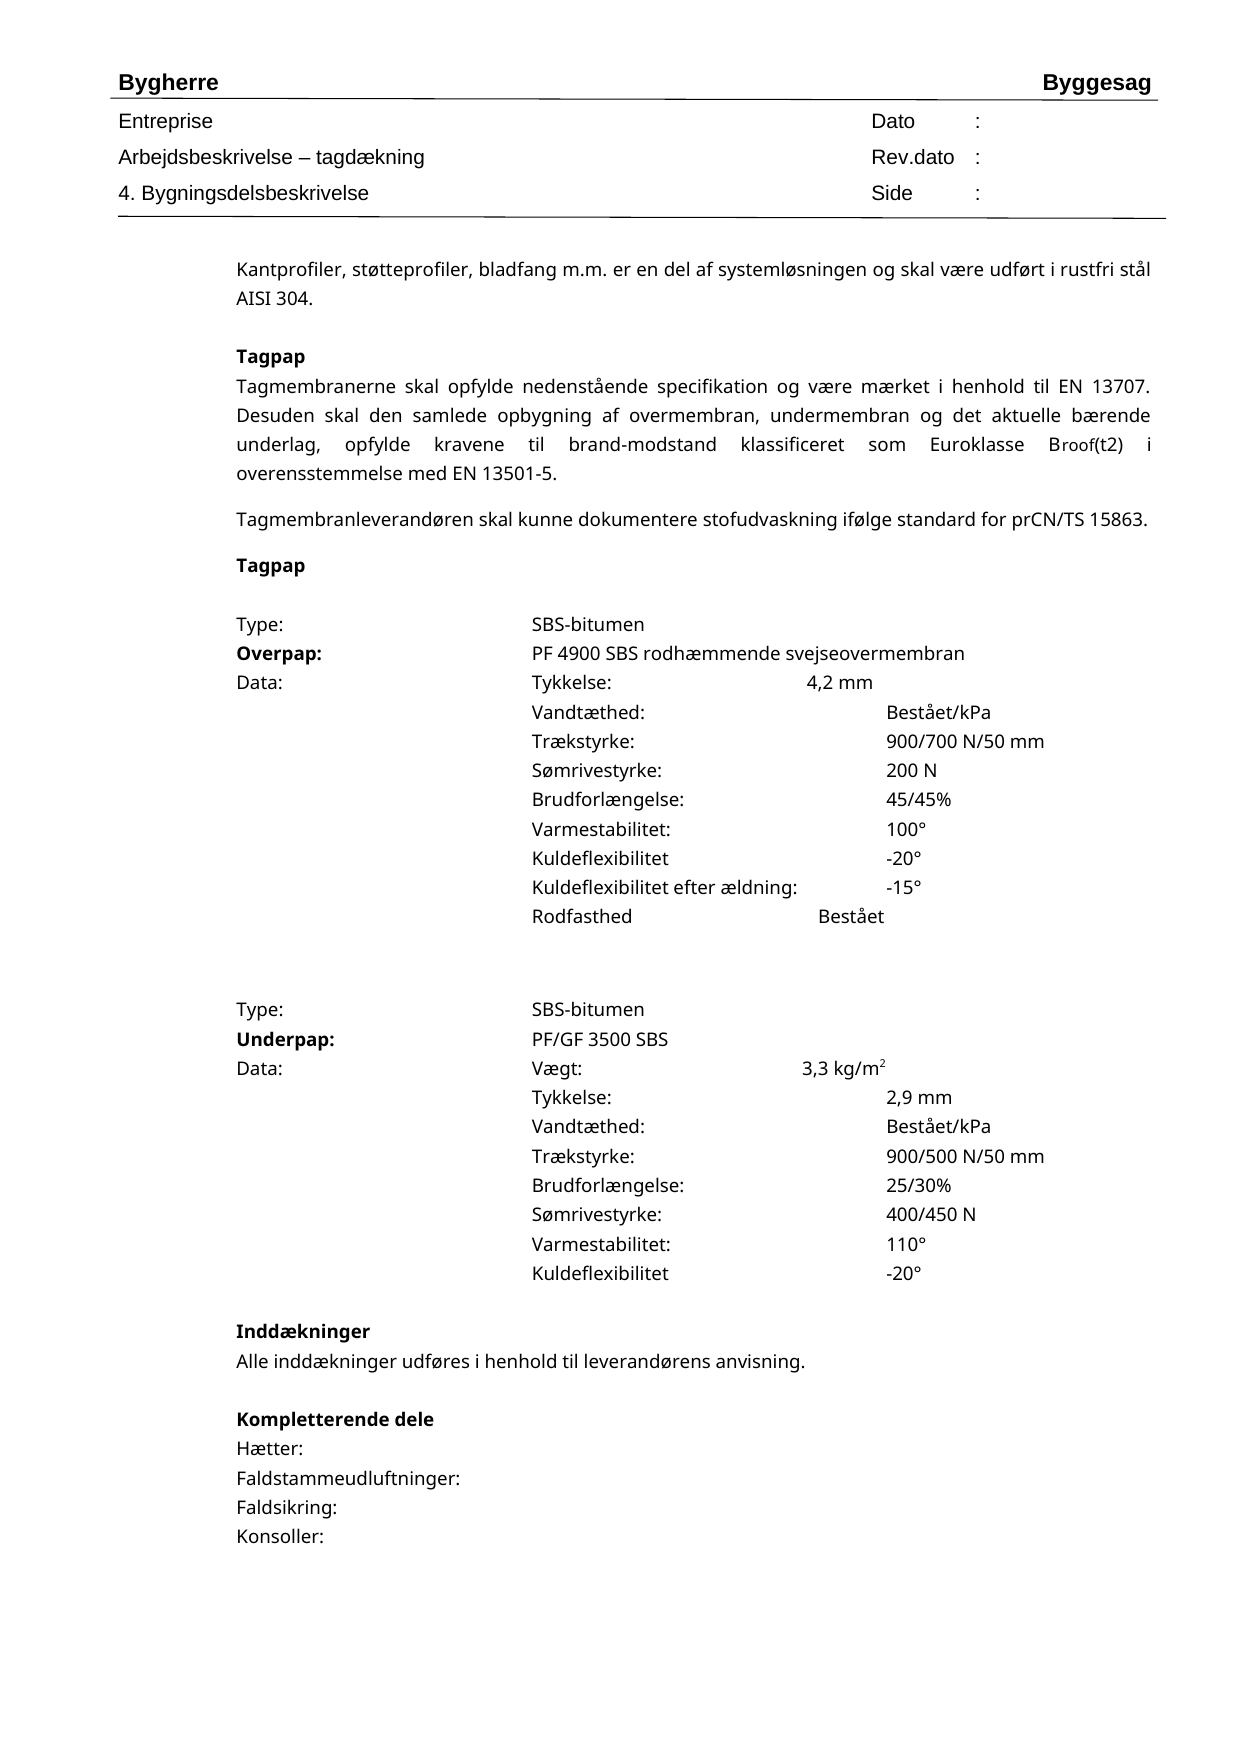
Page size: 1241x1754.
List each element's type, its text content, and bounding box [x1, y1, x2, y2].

text Data: Vægt: 3,3 kg/m2 [118, 1055, 1152, 1081]
text Varmestabilitet: 110° [118, 1231, 1152, 1256]
text Type: SBS-bitumen [118, 997, 1152, 1022]
text Kantprofiler, støtteprofiler, bladfang m.m. er en del af systemløsningen og skal være udført i rustfri stål AISI 304. [118, 256, 1152, 311]
text Vandtæthed: Bestået/kPa [118, 1114, 1152, 1139]
text Faldsikring: [118, 1494, 1152, 1520]
text Tykkelse: 2,9 mm [118, 1084, 1152, 1110]
text Brudforlængelse: 25/30% [118, 1172, 1152, 1198]
text Tagmembranleverandøren skal kunne dokumentere stofudvaskning ifølge standard for prCN/TS 15863. [118, 507, 1152, 532]
text Rodfasthed Bestået [118, 904, 1152, 929]
text Trækstyrke: 900/700 N/50 mm [118, 728, 1152, 754]
text Kuldeflexibilitet efter ældning: -15° [118, 874, 1152, 900]
text Konsoller: [118, 1523, 1152, 1549]
text Hætter: [118, 1436, 1152, 1461]
text Trækstyrke: 900/500 N/50 mm [118, 1143, 1152, 1168]
text Underpap: PF/GF 3500 SBS [118, 1026, 1152, 1051]
text Alle inddækninger udføres i henhold til leverandørens anvisning. [118, 1348, 1152, 1373]
text Tagpap Tagmembranerne skal opfylde nedenstående specifikation og være mærket i henhold til EN 13707. Desuden skal den samlede opbygning af overmembran, undermembran og det aktuelle bærende underlag, opfylde kravene til brand-modstand klassificeret som Euroklasse Broof(t2) i overensstemmelse med EN 13501-5. [118, 344, 1152, 486]
text Brudforlængelse: 45/45% [118, 787, 1152, 812]
text Kompletterende dele [118, 1406, 1152, 1432]
text Sømrivestyrke: 200 N [118, 757, 1152, 783]
text Kuldeflexibilitet -20° [118, 845, 1152, 871]
text Sømrivestyrke: 400/450 N [118, 1202, 1152, 1227]
text Inddækninger [118, 1319, 1152, 1344]
text Vandtæthed: Bestået/kPa [118, 699, 1152, 724]
text Faldstammeudluftninger: [118, 1465, 1152, 1491]
text Varmestabilitet: 100° [118, 816, 1152, 842]
text Overpap: PF 4900 SBS rodhæmmende svejseovermembran [118, 640, 1152, 666]
text Data: Tykkelse: 4,2 mm [118, 670, 1152, 695]
text Kuldeflexibilitet -20° [118, 1260, 1152, 1286]
text Type: SBS-bitumen [118, 611, 1152, 637]
text Tagpap [118, 553, 1152, 578]
